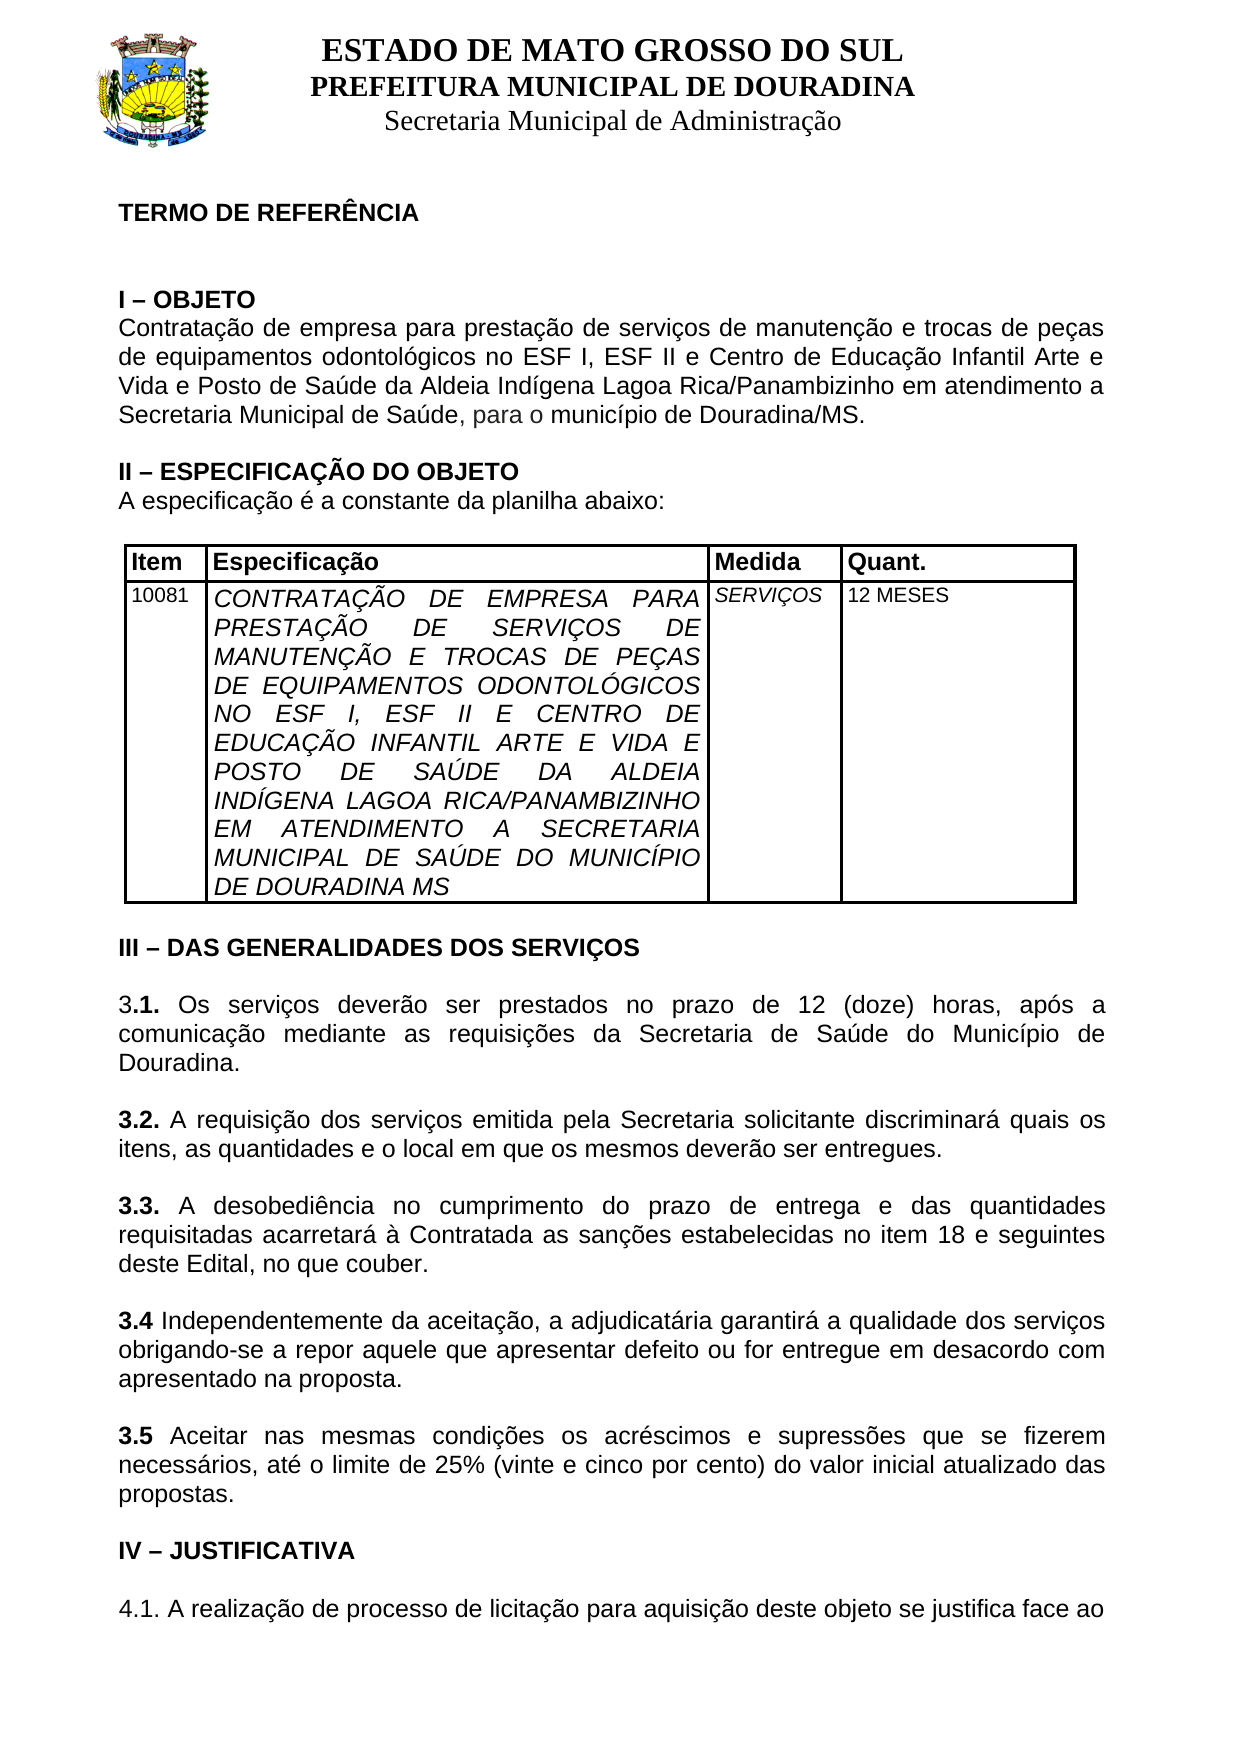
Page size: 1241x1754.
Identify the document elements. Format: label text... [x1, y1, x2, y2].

table_header Especificação [208, 547, 707, 579]
picture [86, 20, 218, 158]
text 3.5 Aceitar nas mesmas condições os acréscimos e supressões que se fizerem necessários, até o limite de 25% (vinte e cinco por cento) do valor inicial atualizado das propostas. [118, 1421, 1107, 1507]
table_cell CONTRATAÇÃO DE EMPRESA PARA PRESTAÇÃO DE SERVIÇOS DE MANUTENÇÃO E TROCAS DE PEÇAS DE EQUIPAMENTOS ODONTOLÓGICOS NO ESF I, ESF II E CENTRO DE EDUCAÇÃO INFANTIL ARTE E VIDA E POSTO DE SAÚDE DA ALDEIA INDÍGENA LAGOA RICA/PANAMBIZINHO EM ATENDIMENTO A SECRETARIA MUNICIPAL DE SAÚDE DO MUNICÍPIO DE DOURADINA MS [208, 583, 707, 901]
text TERMO DE REFERÊNCIA [118, 198, 1107, 227]
text 3.2. A requisição dos serviços emitida pela Secretaria solicitante discriminará quais os itens, as quantidades e o local em que os mesmos deverão ser entregues. [118, 1105, 1107, 1162]
table_cell SERVIÇOS [710, 583, 840, 901]
text IV – JUSTIFICATIVA [118, 1536, 1107, 1565]
table_header Quant. [843, 547, 1073, 579]
table_header Item [127, 547, 205, 579]
text 3.3. A desobediência no cumprimento do prazo de entrega e das quantidades requisitadas acarretará à Contratada as sanções estabelecidas no item 18 e seguintes deste Edital, no que couber. [118, 1191, 1107, 1277]
text I – OBJETO [118, 285, 1107, 313]
text Contratação de empresa para prestação de serviços de manutenção e trocas de peças de equipamentos odontológicos no ESF I, ESF II e Centro de Educação Infantil Arte e Vida e Posto de Saúde da Aldeia Indígena Lagoa Rica/Panambizinho em atendimento a Secretaria Municipal de Saúde, para o município de Douradina/MS. [118, 313, 1106, 428]
text III – DAS GENERALIDADES DOS SERVIÇOS [118, 932, 1107, 961]
text 3.1. Os serviços deverão ser prestados no prazo de 12 (doze) horas, após a comunicação mediante as requisições da Secretaria de Saúde do Município de Douradina. [118, 990, 1107, 1076]
table_cell 10081 [127, 583, 205, 901]
text A especificação é a constante da planilha abaixo: [118, 486, 1107, 515]
table_cell 12 MESES [843, 583, 1073, 901]
table_header Medida [710, 547, 840, 579]
text II – ESPECIFICAÇÃO DO OBJETO [118, 457, 1107, 486]
text 3.4 Independentemente da aceitação, a adjudicatária garantirá a qualidade dos serviços obrigando-se a repor aquele que apresentar defeito ou for entregue em desacordo com apresentado na proposta. [118, 1306, 1107, 1392]
